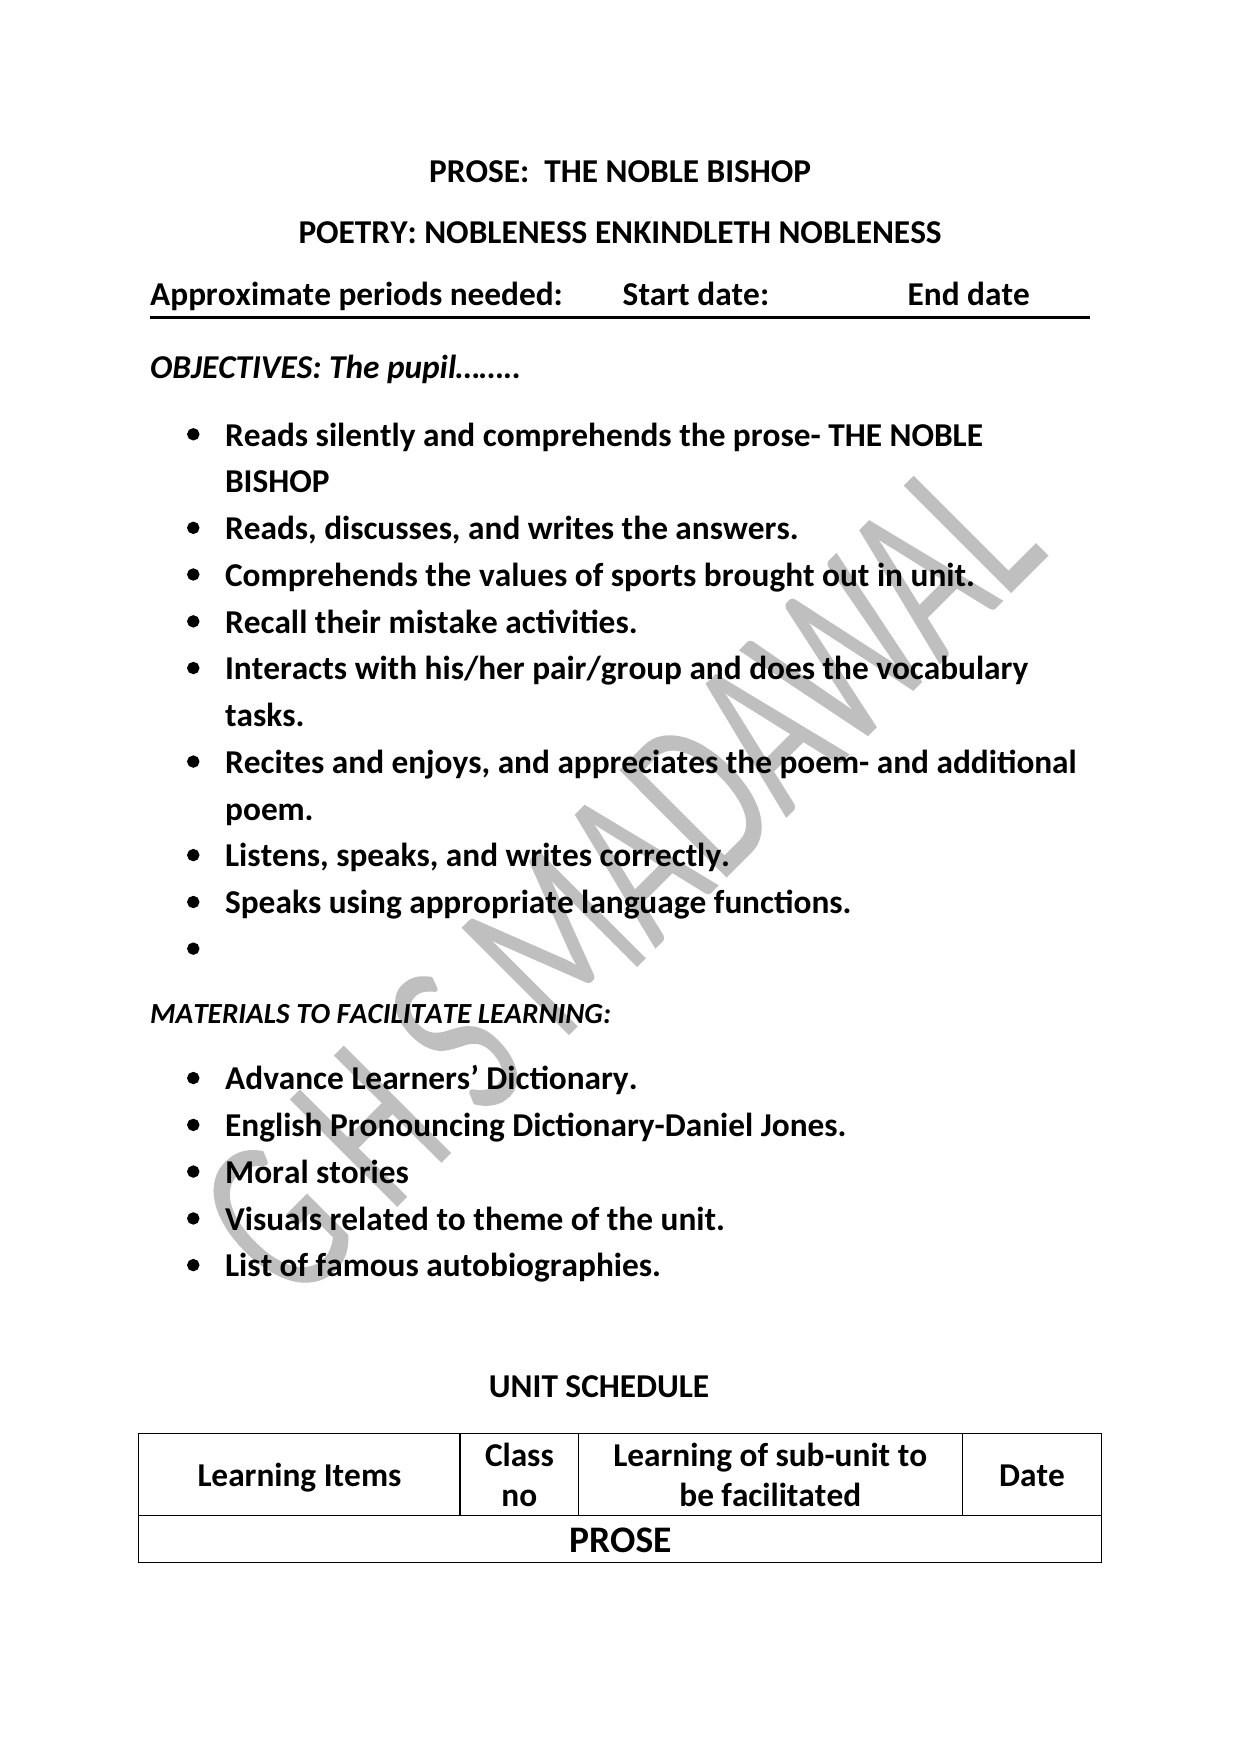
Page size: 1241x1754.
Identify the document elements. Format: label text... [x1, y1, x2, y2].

list Recall their mistake activities. [187, 601, 1090, 641]
list Interacts with his/her pair/group and does the vocabulary tasks. [187, 647, 1090, 735]
list English Pronouncing Dictionary-Daniel Jones. [187, 1104, 1090, 1145]
text Approximate periods needed: Start date: End date [150, 273, 1090, 316]
list Reads, discusses, and writes the answers. [187, 507, 1090, 548]
text UNIT SCHEDULE [150, 1365, 1090, 1406]
table_cell PROSE [139, 1516, 1101, 1562]
list Visuals related to theme of the unit. [187, 1198, 1090, 1238]
text MATERIALS TO FACILITATE LEARNING: [150, 996, 1090, 1031]
text PROSE: THE NOBLE BISHOP [150, 150, 1090, 191]
list Recites and enjoys, and appreciates the poem- and additional poem. [187, 741, 1090, 828]
list Reads silently and comprehends the prose- THE NOBLE BISHOP [187, 413, 1090, 501]
list Moral stories [187, 1151, 1090, 1192]
list Listens, speaks, and writes correctly. [187, 834, 1090, 875]
table_header Class no [461, 1434, 578, 1515]
table_header Date [963, 1434, 1101, 1515]
table_header Learning of sub-unit to be facilitated [579, 1434, 962, 1515]
table_header Learning Items [139, 1434, 459, 1515]
list Comprehends the values of sports brought out in unit. [187, 554, 1090, 594]
list List of famous autobiographies. [187, 1244, 1090, 1285]
list Speaks using appropriate language functions. [187, 881, 1090, 922]
list Advance Learners’ Dictionary. [187, 1057, 1090, 1098]
text POETRY: NOBLENESS ENKINDLETH NOBLENESS [150, 212, 1090, 252]
text OBJECTIVES: The pupil…….. [150, 346, 1090, 387]
